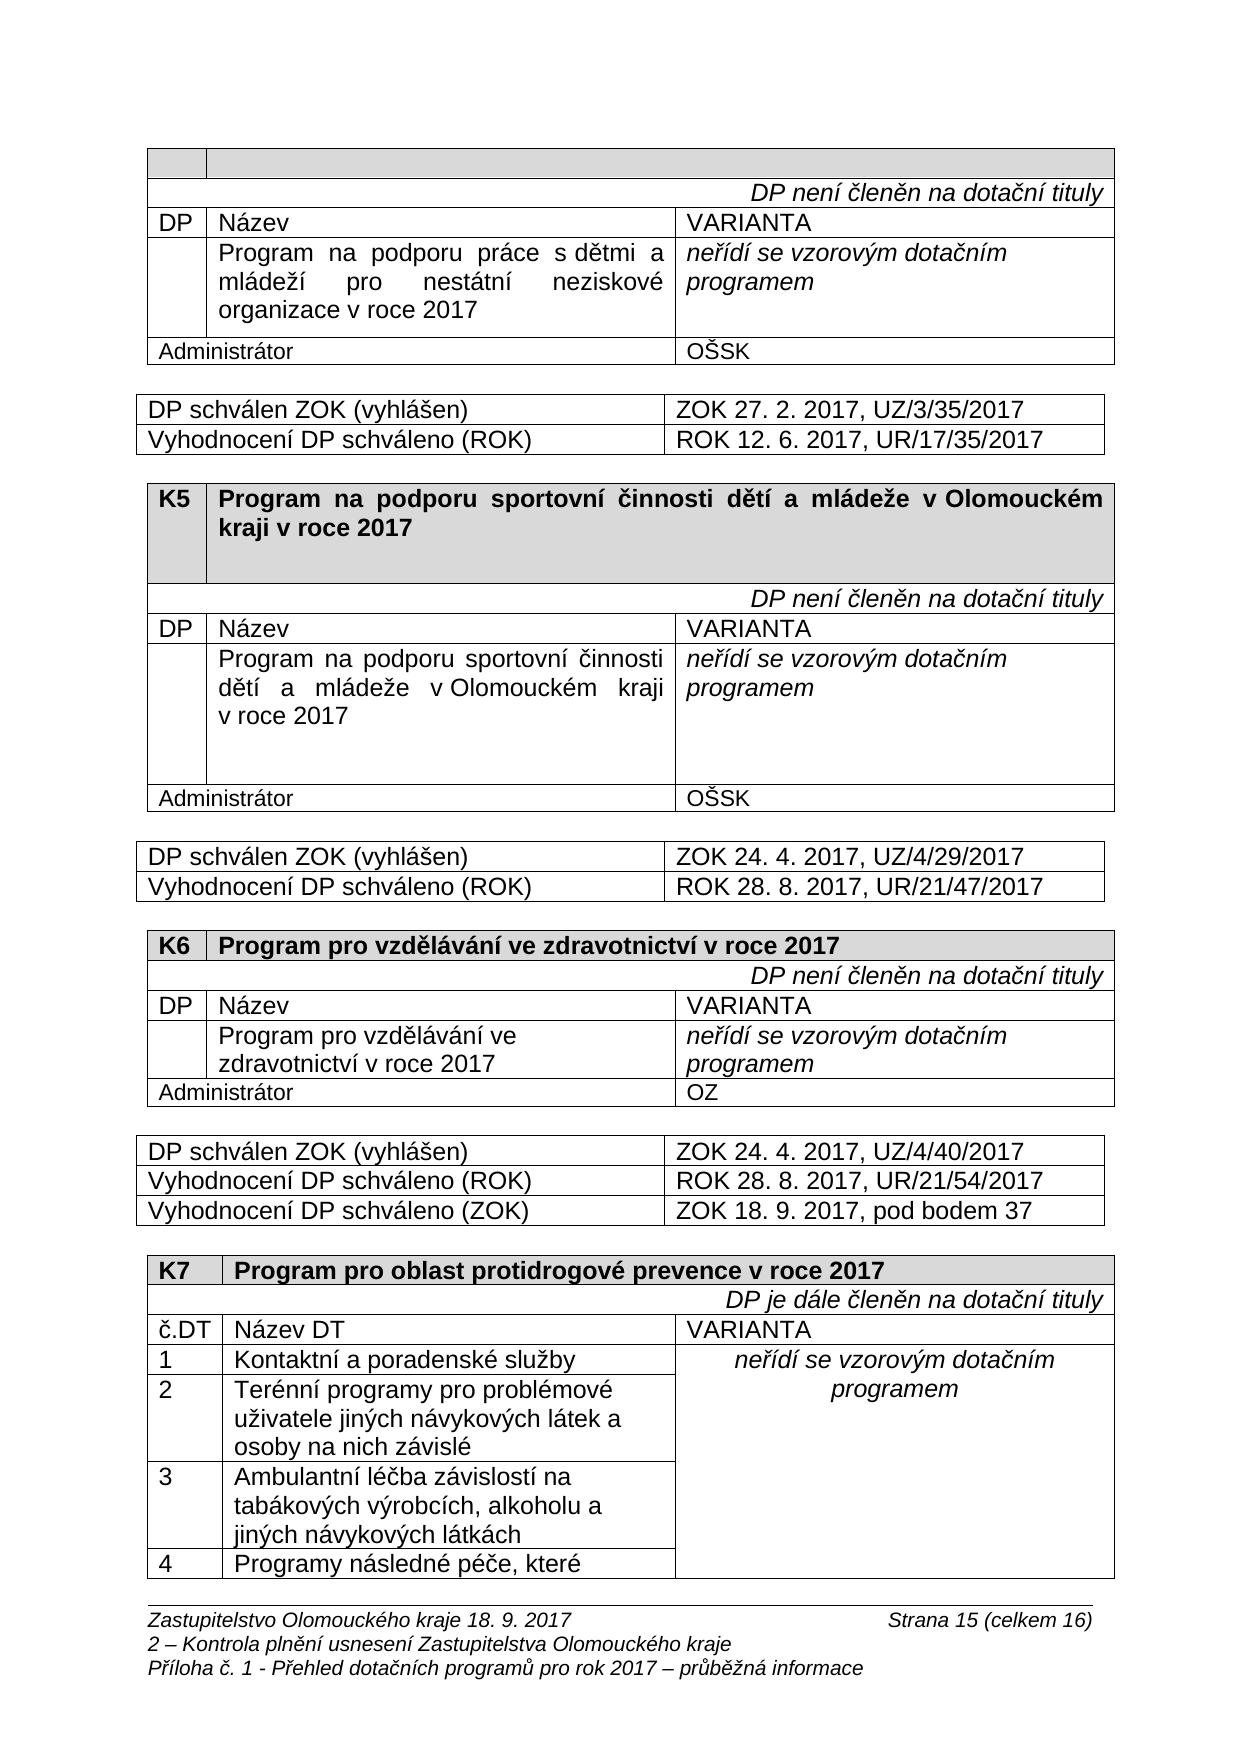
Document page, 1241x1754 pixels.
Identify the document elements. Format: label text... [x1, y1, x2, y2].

table_cell č.DT [148, 1315, 222, 1344]
table_cell ROK 28. 8. 2017, UR/21/54/2017 [665, 1166, 1104, 1195]
table_cell DP [148, 991, 206, 1020]
table_cell DP je dále členěn na dotační tituly [148, 1285, 1114, 1314]
table_cell neřídí se vzorovým dotačním programem [676, 1021, 1114, 1078]
table_cell [148, 1021, 206, 1078]
table_cell ROK 12. 6. 2017, UR/17/35/2017 [665, 425, 1104, 453]
table_cell Vyhodnocení DP schváleno (ROK) [137, 872, 664, 901]
table_cell Název [207, 614, 675, 643]
table_cell DP není členěn na dotační tituly [148, 961, 1114, 990]
table_cell DP není členěn na dotační tituly [148, 179, 1114, 207]
table_cell ZOK 18. 9. 2017, pod bodem 37 [665, 1196, 1104, 1225]
table_cell OŠSK [676, 338, 1114, 364]
table_cell 4 [148, 1549, 222, 1578]
table_cell Kontaktní a poradenské služby [223, 1345, 675, 1374]
table_cell varianta [676, 991, 1114, 1020]
table_header K6 [148, 931, 206, 960]
table_cell Administrátor [148, 785, 675, 811]
table_cell varianta [676, 208, 1114, 237]
table_cell ROK 28. 8. 2017, UR/21/47/2017 [665, 872, 1104, 901]
table_header K4 [148, 149, 206, 177]
table_cell DP není členěn na dotační tituly [148, 584, 1114, 613]
table_header DP schválen ZOK (vyhlášen) [137, 395, 664, 424]
table_cell varianta [676, 1315, 1114, 1344]
table_cell Program na podporu sportovní činnosti dětí a mládeže v Olomouckém kraji v roce 2017 [207, 644, 675, 784]
table_cell Název [207, 208, 675, 237]
table_cell Vyhodnocení DP schváleno (ROK) [137, 425, 664, 453]
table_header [207, 149, 1114, 177]
table_cell Ambulantní léčba závislostí na tabákových výrobcích, alkoholu a jiných návykových látkách [223, 1462, 675, 1548]
table_cell [148, 238, 206, 337]
table_header K7 [148, 1256, 222, 1284]
table_cell Vyhodnocení DP schváleno (ZOK) [137, 1196, 664, 1225]
table_cell Program na podporu práce s dětmi a mládeží pro nestátní neziskové organizace v roce 2017 [207, 238, 675, 337]
table_cell 2 [148, 1375, 222, 1461]
table_cell DP [148, 614, 206, 643]
table_cell varianta [676, 614, 1114, 643]
table_cell Administrátor [148, 1079, 675, 1106]
table_header K5 [148, 484, 206, 583]
table_cell Název DT [223, 1315, 675, 1344]
table_cell Název [207, 991, 675, 1020]
table_cell Terénní programy pro problémové uživatele jiných návykových látek a osoby na nich závislé [223, 1375, 675, 1461]
table_cell neřídí se vzorovým dotačním programem [676, 1345, 1114, 1578]
table_header ZOK 24. 4. 2017, UZ/4/40/2017 [665, 1136, 1104, 1165]
table_cell [148, 644, 206, 784]
table_cell DP [148, 208, 206, 237]
table_header DP schválen ZOK (vyhlášen) [137, 842, 664, 871]
table_cell Vyhodnocení DP schváleno (ROK) [137, 1166, 664, 1195]
table_cell OZ [676, 1079, 1114, 1106]
table_cell neřídí se vzorovým dotačním programem [676, 644, 1114, 784]
table_cell OŠSK [676, 785, 1114, 811]
table_header Program pro vzdělávání ve zdravotnictví v roce 2017 [207, 931, 1114, 960]
table_header Program pro oblast protidrogové prevence v roce 2017 [223, 1256, 1114, 1284]
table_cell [223, 1549, 675, 1578]
table_header Program na podporu sportovní činnosti dětí a mládeže v Olomouckém kraji v roce 2017 [207, 484, 1114, 583]
table_cell Administrátor [148, 338, 675, 364]
table_cell neřídí se vzorovým dotačním programem [676, 238, 1114, 337]
table_header ZOK 24. 4. 2017, UZ/4/29/2017 [665, 842, 1104, 871]
table_header ZOK 27. 2. 2017, UZ/3/35/2017 [665, 395, 1104, 424]
table_cell 1 [148, 1345, 222, 1374]
table_cell 3 [148, 1462, 222, 1548]
table_cell Program pro vzdělávání ve zdravotnictví v roce 2017 [207, 1021, 675, 1078]
table_header DP schválen ZOK (vyhlášen) [137, 1136, 664, 1165]
